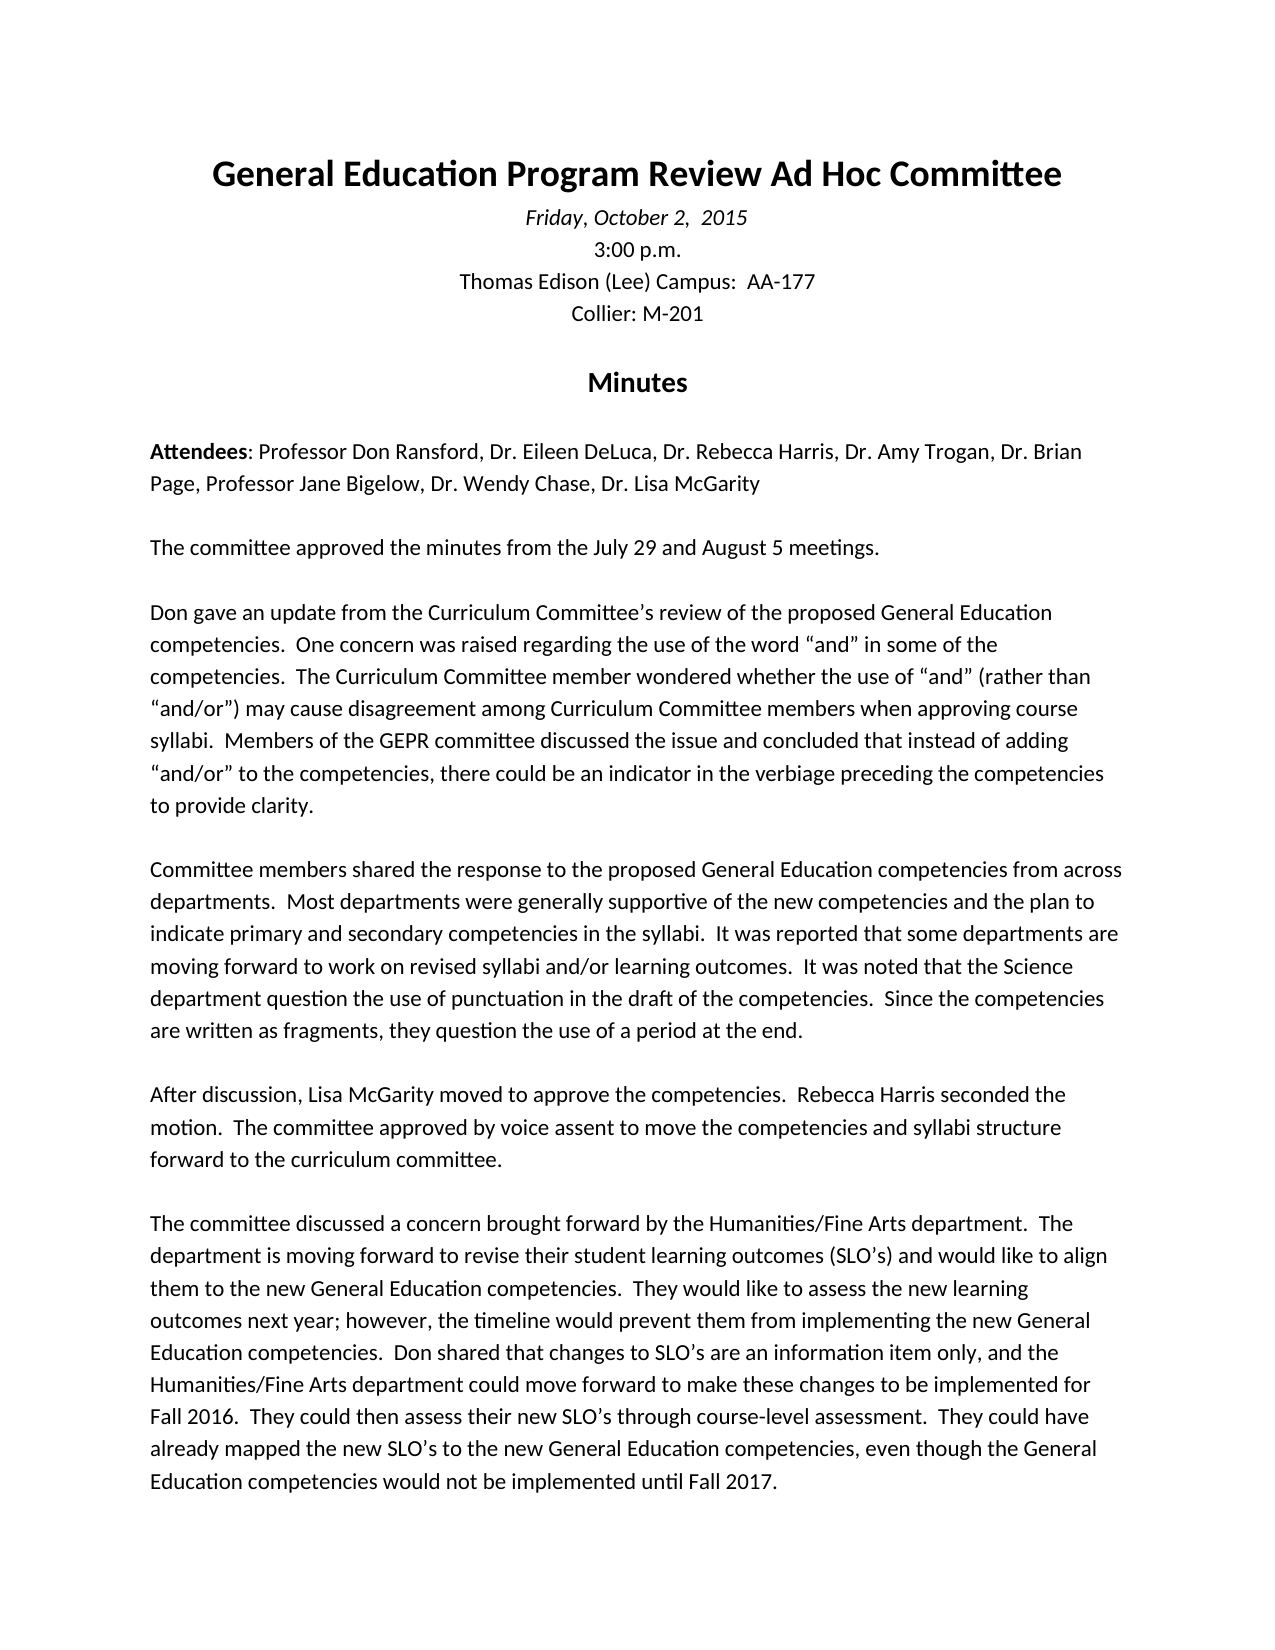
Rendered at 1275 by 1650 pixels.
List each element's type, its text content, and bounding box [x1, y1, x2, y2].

text Minutes [150, 364, 1125, 399]
text Committee members shared the response to the proposed General Education competencies from across departments. Most departments were generally supportive of the new competencies and the plan to indicate primary and secondary competencies in the syllabi. It was reported that some departments are moving forward to work on revised syllabi and/or learning outcomes. It was noted that the Science department question the use of punctuation in the draft of the competencies. Since the competencies are written as fragments, they question the use of a period at the end. [150, 855, 1125, 1044]
text Attendees: Professor Don Ransford, Dr. Eileen DeLuca, Dr. Rebecca Harris, Dr. Amy Trogan, Dr. Brian Page, Professor Jane Bigelow, Dr. Wendy Chase, Dr. Lisa McGarity [150, 437, 1125, 497]
text Collier: M-201 [150, 299, 1125, 327]
text General Education Program Review Ad Hoc Committee [150, 150, 1125, 196]
text Thomas Edison (Lee) Campus: AA-177 [150, 267, 1125, 295]
text 3:00 p.m. [150, 235, 1125, 263]
text Don gave an update from the Curriculum Committee’s review of the proposed General Education competencies. One concern was raised regarding the use of the word “and” in some of the competencies. The Curriculum Committee member wondered whether the use of “and” (rather than “and/or”) may cause disagreement among Curriculum Committee members when approving course syllabi. Members of the GEPR committee discussed the issue and concluded that instead of adding “and/or” to the competencies, there could be an indicator in the verbiage preceding the competencies to provide clarity. [150, 598, 1125, 819]
text The committee discussed a concern brought forward by the Humanities/Fine Arts department. The department is moving forward to revise their student learning outcomes (SLO’s) and would like to align them to the new General Education competencies. They would like to assess the new learning outcomes next year; however, the timeline would prevent them from implementing the new General Education competencies. Don shared that changes to SLO’s are an information item only, and the Humanities/Fine Arts department could move forward to make these changes to be implemented for Fall 2016. They could then assess their new SLO’s through course-level assessment. They could have already mapped the new SLO’s to the new General Education competencies, even though the General Education competencies would not be implemented until Fall 2017. [150, 1209, 1125, 1495]
text The committee approved the minutes from the July 29 and August 5 meetings. [150, 533, 1125, 561]
text Friday, October 2, 2015 [150, 203, 1125, 231]
text After discussion, Lisa McGarity moved to approve the competencies. Rebecca Harris seconded the motion. The committee approved by voice assent to move the competencies and syllabi structure forward to the curriculum committee. [150, 1081, 1125, 1173]
